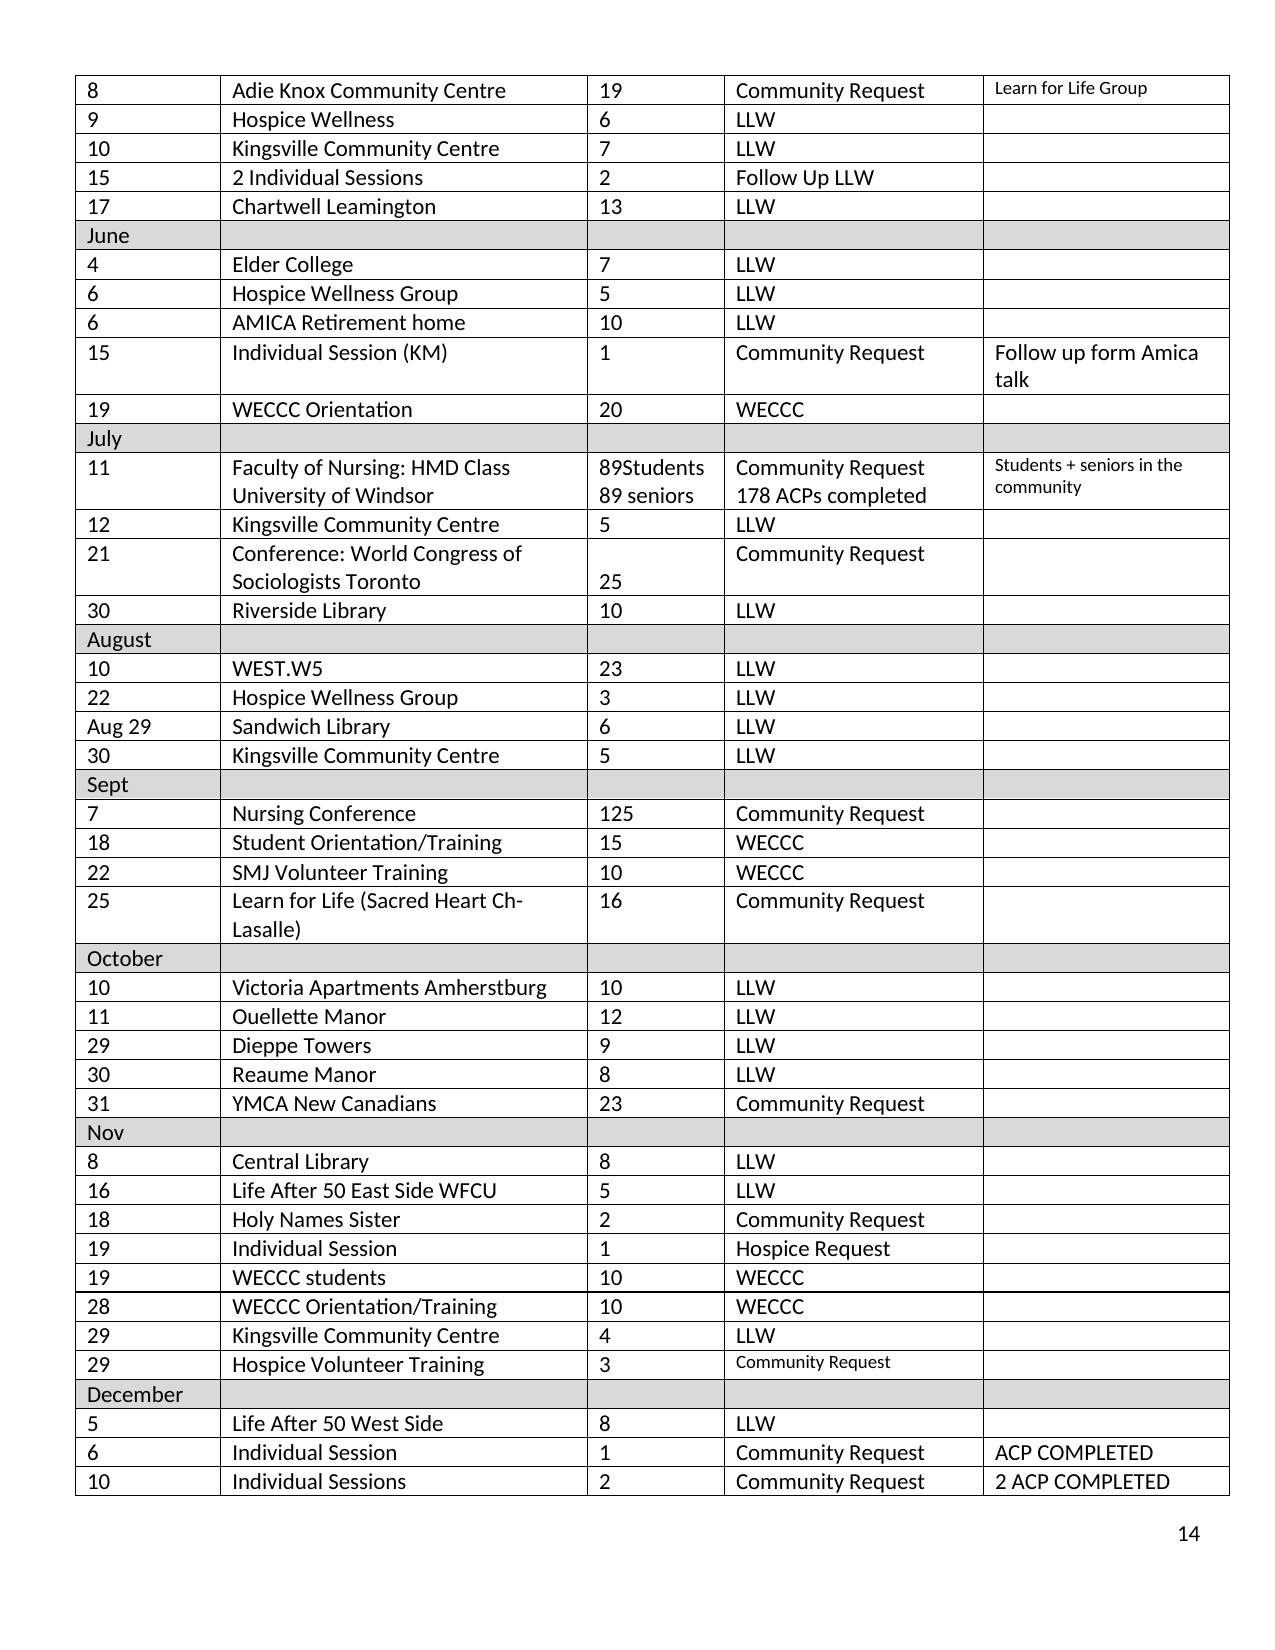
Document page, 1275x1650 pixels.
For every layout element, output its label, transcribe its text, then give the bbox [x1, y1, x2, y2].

table_cell [588, 944, 724, 972]
table_cell LLW [725, 712, 983, 740]
table_cell 12 [76, 510, 220, 538]
table_cell Adie Knox Community Centre [221, 76, 587, 104]
table_cell 19 [76, 1264, 220, 1291]
table_cell 8 [76, 1147, 220, 1175]
table_cell 21 [76, 539, 220, 595]
table_cell [984, 1293, 1229, 1321]
table_cell WECCC [725, 1264, 983, 1291]
table_cell WECCC [725, 829, 983, 857]
table_cell Faculty of Nursing: HMD Class University of Windsor [221, 453, 587, 509]
table_cell [588, 1118, 724, 1146]
table_cell Life After 50 East Side WFCU [221, 1176, 587, 1204]
table_cell Community Request [725, 887, 983, 943]
table_cell LLW [725, 973, 983, 1001]
table_cell Learn for Life (Sacred Heart Ch-Lasalle) [221, 887, 587, 943]
table_cell 15 [76, 163, 220, 191]
table_cell Holy Names Sister [221, 1205, 587, 1233]
table_cell 9 [588, 1031, 724, 1059]
table_cell LLW [725, 741, 983, 769]
table_cell 23 [588, 1089, 724, 1117]
table_cell [984, 712, 1229, 740]
table_cell [984, 1264, 1229, 1291]
table_cell WECCC Orientation/Training [221, 1293, 587, 1321]
table_cell June [76, 221, 220, 249]
table_cell Student Orientation/Training [221, 829, 587, 857]
table_cell Community Request [725, 76, 983, 104]
table_cell [984, 1205, 1229, 1233]
table_cell Follow Up LLW [725, 163, 983, 191]
table_cell Community Request [725, 1467, 983, 1495]
table_cell Learn for Life Group [984, 76, 1229, 104]
table_cell 30 [76, 596, 220, 624]
table_cell Central Library [221, 1147, 587, 1175]
table_cell Individual Session [221, 1234, 587, 1262]
table_cell 7 [76, 800, 220, 827]
table_cell [588, 221, 724, 249]
table_cell [984, 192, 1229, 220]
table_cell WECCC [725, 395, 983, 423]
table_cell August [76, 625, 220, 653]
table_cell [221, 625, 587, 653]
table_cell [984, 829, 1229, 857]
table_cell Sandwich Library [221, 712, 587, 740]
table_cell 8 [588, 1147, 724, 1175]
table_cell [588, 1380, 724, 1408]
table_cell 10 [76, 1467, 220, 1495]
table_cell 7 [588, 250, 724, 278]
table_cell 3 [588, 683, 724, 711]
table_cell LLW [725, 1176, 983, 1204]
table_cell 4 [588, 1322, 724, 1349]
table_cell [984, 1147, 1229, 1175]
table_cell 4 [76, 250, 220, 278]
table_cell 15 [588, 829, 724, 857]
table_cell 10 [76, 654, 220, 682]
table_cell [984, 1118, 1229, 1146]
table_cell LLW [725, 192, 983, 220]
table_cell [984, 858, 1229, 886]
table_cell Reaume Manor [221, 1060, 587, 1088]
table_cell Community Request [725, 800, 983, 827]
table_cell [221, 1118, 587, 1146]
table_cell Chartwell Leamington [221, 192, 587, 220]
table_cell Follow up form Amica talk [984, 338, 1229, 394]
table_cell LLW [725, 250, 983, 278]
table_cell Individual Session (KM) [221, 338, 587, 394]
table_cell LLW [725, 105, 983, 133]
table_cell SMJ Volunteer Training [221, 858, 587, 886]
table_cell 1 [588, 1438, 724, 1466]
table_cell [984, 105, 1229, 133]
table_cell [725, 221, 983, 249]
table_cell [588, 625, 724, 653]
table_cell Victoria Apartments Amherstburg [221, 973, 587, 1001]
table_cell Community Request [725, 1438, 983, 1466]
table_cell [984, 887, 1229, 943]
table_cell LLW [725, 1147, 983, 1175]
table_cell [588, 770, 724, 798]
table_cell 28 [76, 1293, 220, 1321]
table_cell LLW [725, 280, 983, 307]
table_cell WEST.W5 [221, 654, 587, 682]
table_cell LLW [725, 654, 983, 682]
table_cell AMICA Retirement home [221, 309, 587, 337]
table_cell Elder College [221, 250, 587, 278]
table_cell 19 [76, 1234, 220, 1262]
table_cell 9 [76, 105, 220, 133]
table_cell 29 [76, 1351, 220, 1379]
table_cell LLW [725, 1409, 983, 1437]
table_cell [984, 163, 1229, 191]
table_cell [984, 250, 1229, 278]
table_cell [984, 596, 1229, 624]
table_cell 16 [76, 1176, 220, 1204]
table_cell ACP COMPLETED [984, 1438, 1229, 1466]
table_cell [984, 944, 1229, 972]
table_cell [221, 770, 587, 798]
table_cell WECCC [725, 1293, 983, 1321]
table_cell [725, 770, 983, 798]
table_cell [221, 944, 587, 972]
table_cell WECCC students [221, 1264, 587, 1291]
table_cell [221, 221, 587, 249]
table_cell [984, 683, 1229, 711]
table_cell Community Request [725, 1089, 983, 1117]
table_cell WECCC Orientation [221, 395, 587, 423]
table_cell 5 [588, 741, 724, 769]
table_cell Life After 50 West Side [221, 1409, 587, 1437]
table_cell [725, 1380, 983, 1408]
table_cell 11 [76, 1002, 220, 1030]
table_cell 6 [588, 105, 724, 133]
table_cell Kingsville Community Centre [221, 134, 587, 162]
table_cell 5 [588, 510, 724, 538]
table_cell 1 [588, 1234, 724, 1262]
table_cell [984, 510, 1229, 538]
table_cell 19 [76, 395, 220, 423]
table_cell Nursing Conference [221, 800, 587, 827]
table_cell Aug 29 [76, 712, 220, 740]
table_cell 6 [76, 280, 220, 307]
table_cell 2 ACP COMPLETED [984, 1467, 1229, 1495]
table_cell LLW [725, 510, 983, 538]
table_cell 25 [588, 539, 724, 595]
table_cell 15 [76, 338, 220, 394]
table_cell December [76, 1380, 220, 1408]
table_cell [984, 1002, 1229, 1030]
table_cell 8 [588, 1060, 724, 1088]
table_cell [984, 1089, 1229, 1117]
table_cell 10 [588, 1264, 724, 1291]
table_cell 8 [76, 76, 220, 104]
table_cell 5 [588, 280, 724, 307]
table_cell 13 [588, 192, 724, 220]
table_cell [725, 424, 983, 452]
table_cell Individual Sessions [221, 1467, 587, 1495]
table_cell [984, 1176, 1229, 1204]
table_cell 18 [76, 1205, 220, 1233]
table_cell LLW [725, 1322, 983, 1349]
table_cell [984, 770, 1229, 798]
table_cell [984, 280, 1229, 307]
table_cell Kingsville Community Centre [221, 1322, 587, 1349]
table_cell Community Request [725, 539, 983, 595]
table_cell [984, 539, 1229, 595]
table_cell 10 [588, 596, 724, 624]
table_cell [984, 221, 1229, 249]
table_cell [984, 309, 1229, 337]
table_cell 10 [588, 973, 724, 1001]
table_cell Kingsville Community Centre [221, 510, 587, 538]
table_cell [984, 395, 1229, 423]
table_cell 2 [588, 1467, 724, 1495]
table_cell 22 [76, 858, 220, 886]
table_cell 8 [588, 1409, 724, 1437]
table_cell Riverside Library [221, 596, 587, 624]
table_cell LLW [725, 1060, 983, 1088]
table_cell 12 [588, 1002, 724, 1030]
table_cell WECCC [725, 858, 983, 886]
table_cell Dieppe Towers [221, 1031, 587, 1059]
table_cell [984, 741, 1229, 769]
table_cell 6 [76, 309, 220, 337]
table_cell Hospice Wellness Group [221, 280, 587, 307]
table_cell [725, 625, 983, 653]
table_cell [588, 424, 724, 452]
table_cell 17 [76, 192, 220, 220]
table_cell 29 [76, 1031, 220, 1059]
table_cell LLW [725, 683, 983, 711]
table_cell [984, 1060, 1229, 1088]
table_cell 6 [76, 1438, 220, 1466]
table_cell [984, 1234, 1229, 1262]
table_cell [221, 1380, 587, 1408]
table_cell 23 [588, 654, 724, 682]
table_cell Nov [76, 1118, 220, 1146]
table_cell [725, 1118, 983, 1146]
table_cell 30 [76, 741, 220, 769]
table_cell 2 [588, 1205, 724, 1233]
table_cell [984, 973, 1229, 1001]
table_cell [984, 134, 1229, 162]
table_cell Kingsville Community Centre [221, 741, 587, 769]
table_cell 10 [588, 309, 724, 337]
table_cell 31 [76, 1089, 220, 1117]
table_cell 10 [588, 858, 724, 886]
table_cell 10 [76, 973, 220, 1001]
table_cell October [76, 944, 220, 972]
table_cell 89Students 89 seniors [588, 453, 724, 509]
table_cell 1 [588, 338, 724, 394]
table_cell Students + seniors in the community [984, 453, 1229, 509]
table_cell 7 [588, 134, 724, 162]
table_cell 19 [588, 76, 724, 104]
table_cell 6 [588, 712, 724, 740]
table_cell July [76, 424, 220, 452]
table_cell 16 [588, 887, 724, 943]
table_cell [984, 424, 1229, 452]
table_cell [984, 1031, 1229, 1059]
table_cell Community Request [725, 1205, 983, 1233]
table_cell [984, 1380, 1229, 1408]
table_cell Hospice Wellness [221, 105, 587, 133]
table_cell 20 [588, 395, 724, 423]
table_cell [725, 944, 983, 972]
table_cell LLW [725, 1031, 983, 1059]
table_cell [221, 424, 587, 452]
table_cell [984, 625, 1229, 653]
table_cell 10 [588, 1293, 724, 1321]
table_cell [984, 1409, 1229, 1437]
table_cell 30 [76, 1060, 220, 1088]
table_cell LLW [725, 596, 983, 624]
table_cell Sept [76, 770, 220, 798]
table_cell [984, 1351, 1229, 1379]
table_cell 5 [76, 1409, 220, 1437]
table_cell 29 [76, 1322, 220, 1349]
table_cell 18 [76, 829, 220, 857]
table_cell 22 [76, 683, 220, 711]
table_cell Hospice Request [725, 1234, 983, 1262]
table_cell Hospice Wellness Group [221, 683, 587, 711]
table_cell 5 [588, 1176, 724, 1204]
table_cell Hospice Volunteer Training [221, 1351, 587, 1379]
table_cell YMCA New Canadians [221, 1089, 587, 1117]
table_cell 11 [76, 453, 220, 509]
table_cell LLW [725, 1002, 983, 1030]
table_cell 3 [588, 1351, 724, 1379]
table_cell [984, 654, 1229, 682]
table_cell 2 [588, 163, 724, 191]
table_cell 25 [76, 887, 220, 943]
table_cell LLW [725, 134, 983, 162]
table_cell Community Request [725, 1351, 983, 1379]
table_cell LLW [725, 309, 983, 337]
table_cell 2 Individual Sessions [221, 163, 587, 191]
table_cell [984, 1322, 1229, 1349]
table_cell Community Request [725, 338, 983, 394]
table_cell 125 [588, 800, 724, 827]
table_cell [984, 800, 1229, 827]
table_cell Individual Session [221, 1438, 587, 1466]
table_cell 10 [76, 134, 220, 162]
table_cell Ouellette Manor [221, 1002, 587, 1030]
table_cell Conference: World Congress of Sociologists Toronto [221, 539, 587, 595]
table_cell Community Request 178 ACPs completed [725, 453, 983, 509]
